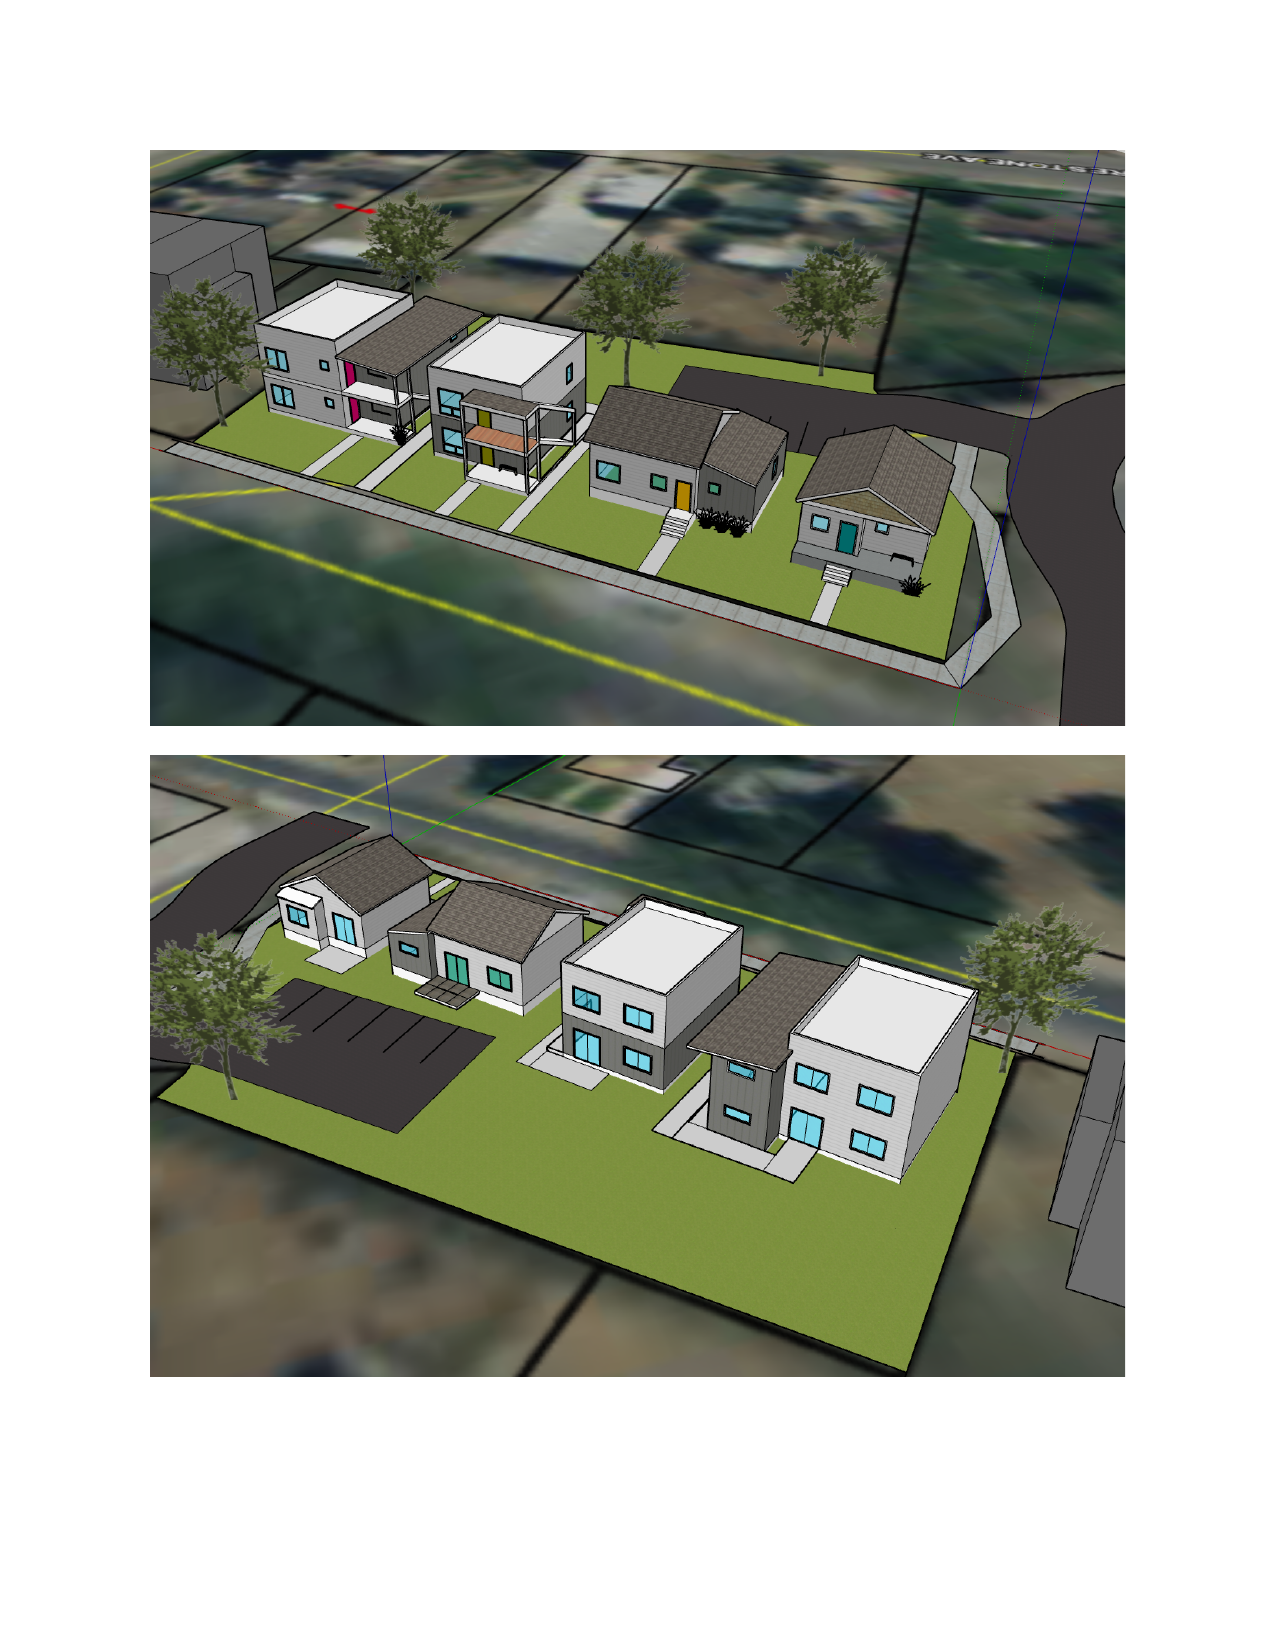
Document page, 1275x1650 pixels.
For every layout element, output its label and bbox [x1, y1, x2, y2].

picture [150, 755, 1125, 1377]
picture [150, 150, 1125, 726]
